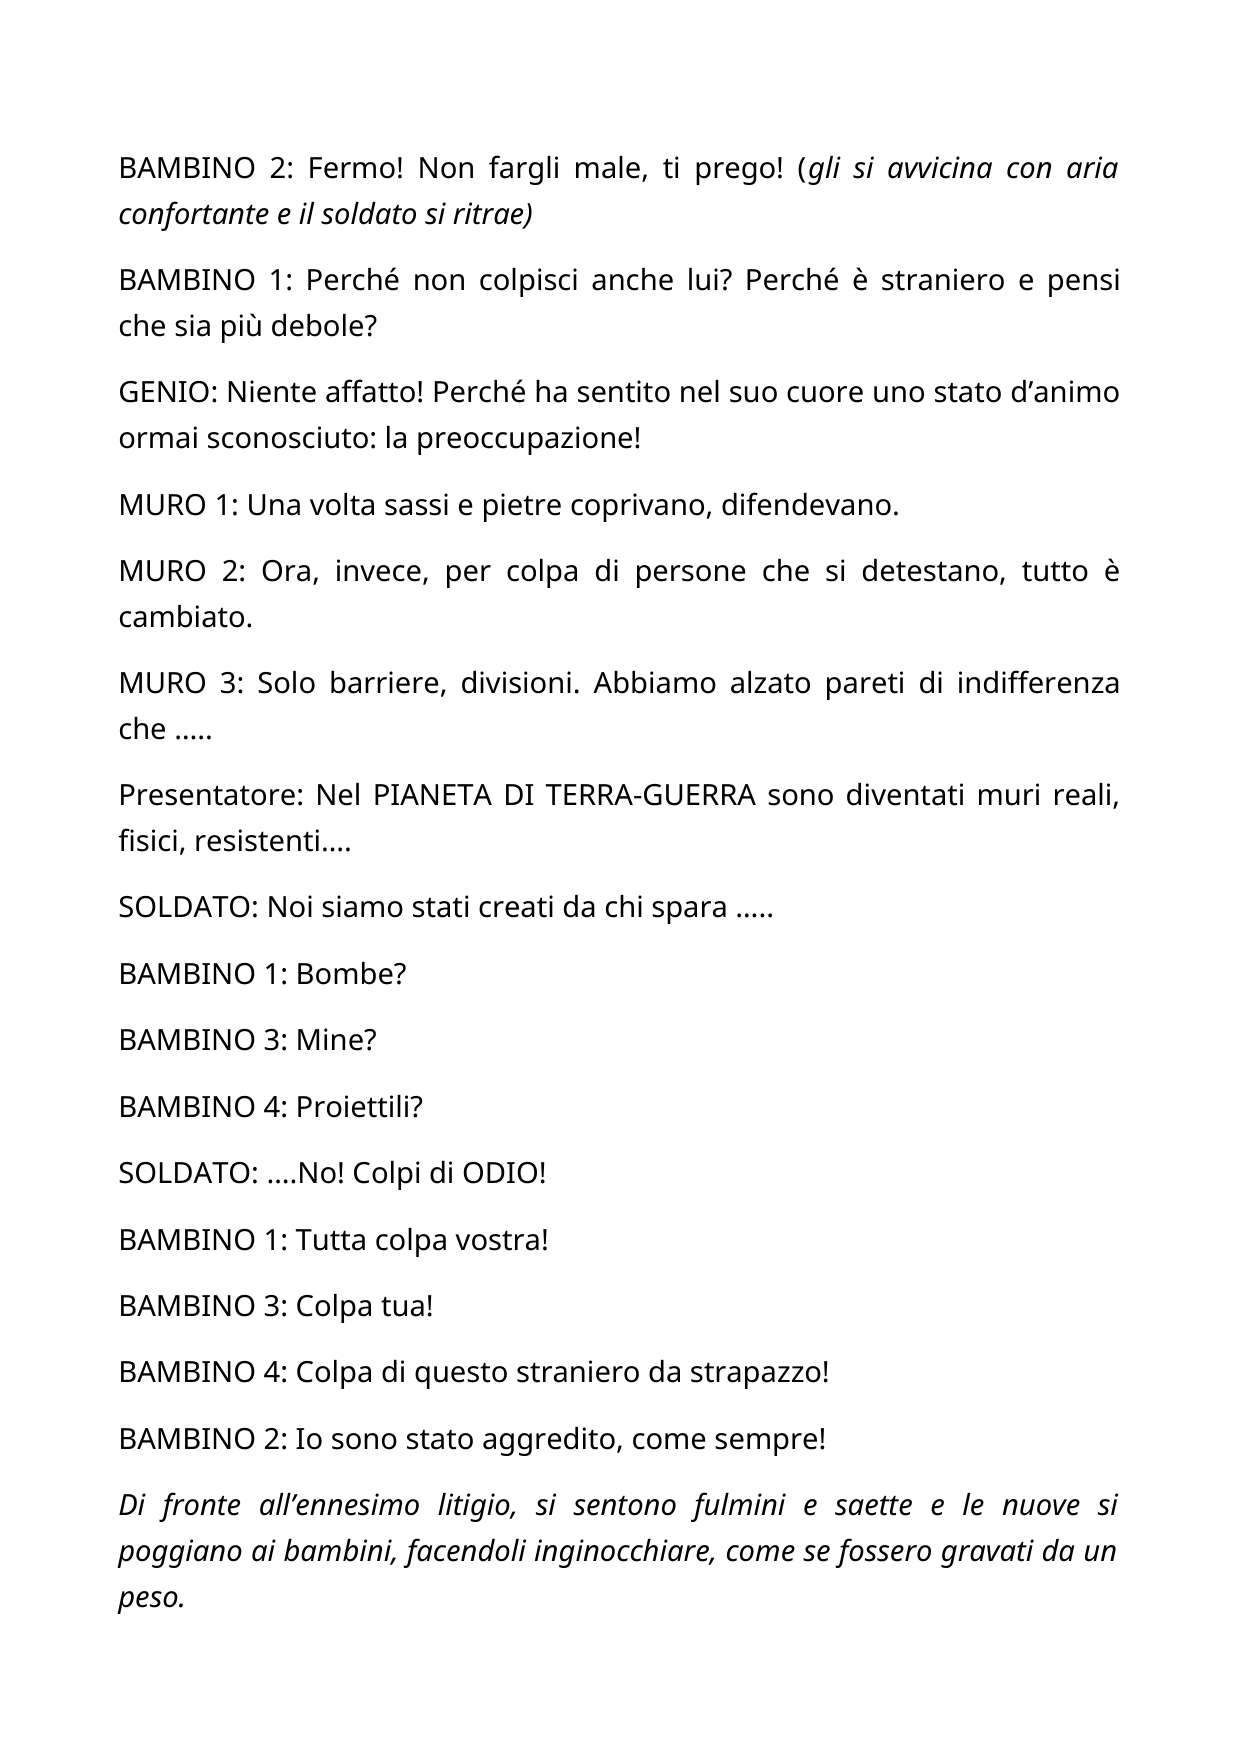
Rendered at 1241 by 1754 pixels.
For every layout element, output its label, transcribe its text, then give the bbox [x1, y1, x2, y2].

text BAMBINO 1: Bombe? [118, 953, 1122, 993]
text BAMBINO 3: Colpa tua! [118, 1285, 1122, 1325]
text BAMBINO 1: Tutta colpa vostra! [118, 1219, 1122, 1258]
text BAMBINO 4: Proiettili? [118, 1086, 1122, 1126]
text SOLDATO: ….No! Colpi di ODIO! [118, 1152, 1122, 1192]
text MURO 2: Ora, invece, per colpa di persone che si detestano, tutto è cambiato. [118, 550, 1122, 636]
text MURO 3: Solo barriere, divisioni. Abbiamo alzato pareti di indifferenza che ….. [118, 662, 1122, 748]
text BAMBINO 2: Io sono stato aggredito, come sempre! [118, 1418, 1122, 1458]
text BAMBINO 3: Mine? [118, 1019, 1122, 1059]
text SOLDATO: Noi siamo stati creati da chi spara ….. [118, 887, 1122, 926]
text MURO 1: Una volta sassi e pietre coprivano, difendevano. [118, 484, 1122, 523]
text Di fronte all’ennesimo litigio, si sentono fulmini e saette e le nuove si poggiano ai bambini, facendoli inginocchiare, come se fossero gravati da un peso. [118, 1485, 1122, 1616]
text Presentatore: Nel PIANETA DI TERRA-GUERRA sono diventati muri reali, fisici, resistenti…. [118, 774, 1122, 860]
text BAMBINO 2: Fermo! Non fargli male, ti prego! (gli si avvicina con aria confortante e il soldato si ritrae) [118, 148, 1122, 233]
text BAMBINO 4: Colpa di questo straniero da strapazzo! [118, 1352, 1122, 1391]
text GENIO: Niente affatto! Perché ha sentito nel suo cuore uno stato d’animo ormai sconosciuto: la preoccupazione! [118, 372, 1122, 457]
text BAMBINO 1: Perché non colpisci anche lui? Perché è straniero e pensi che sia più debole? [118, 260, 1122, 345]
